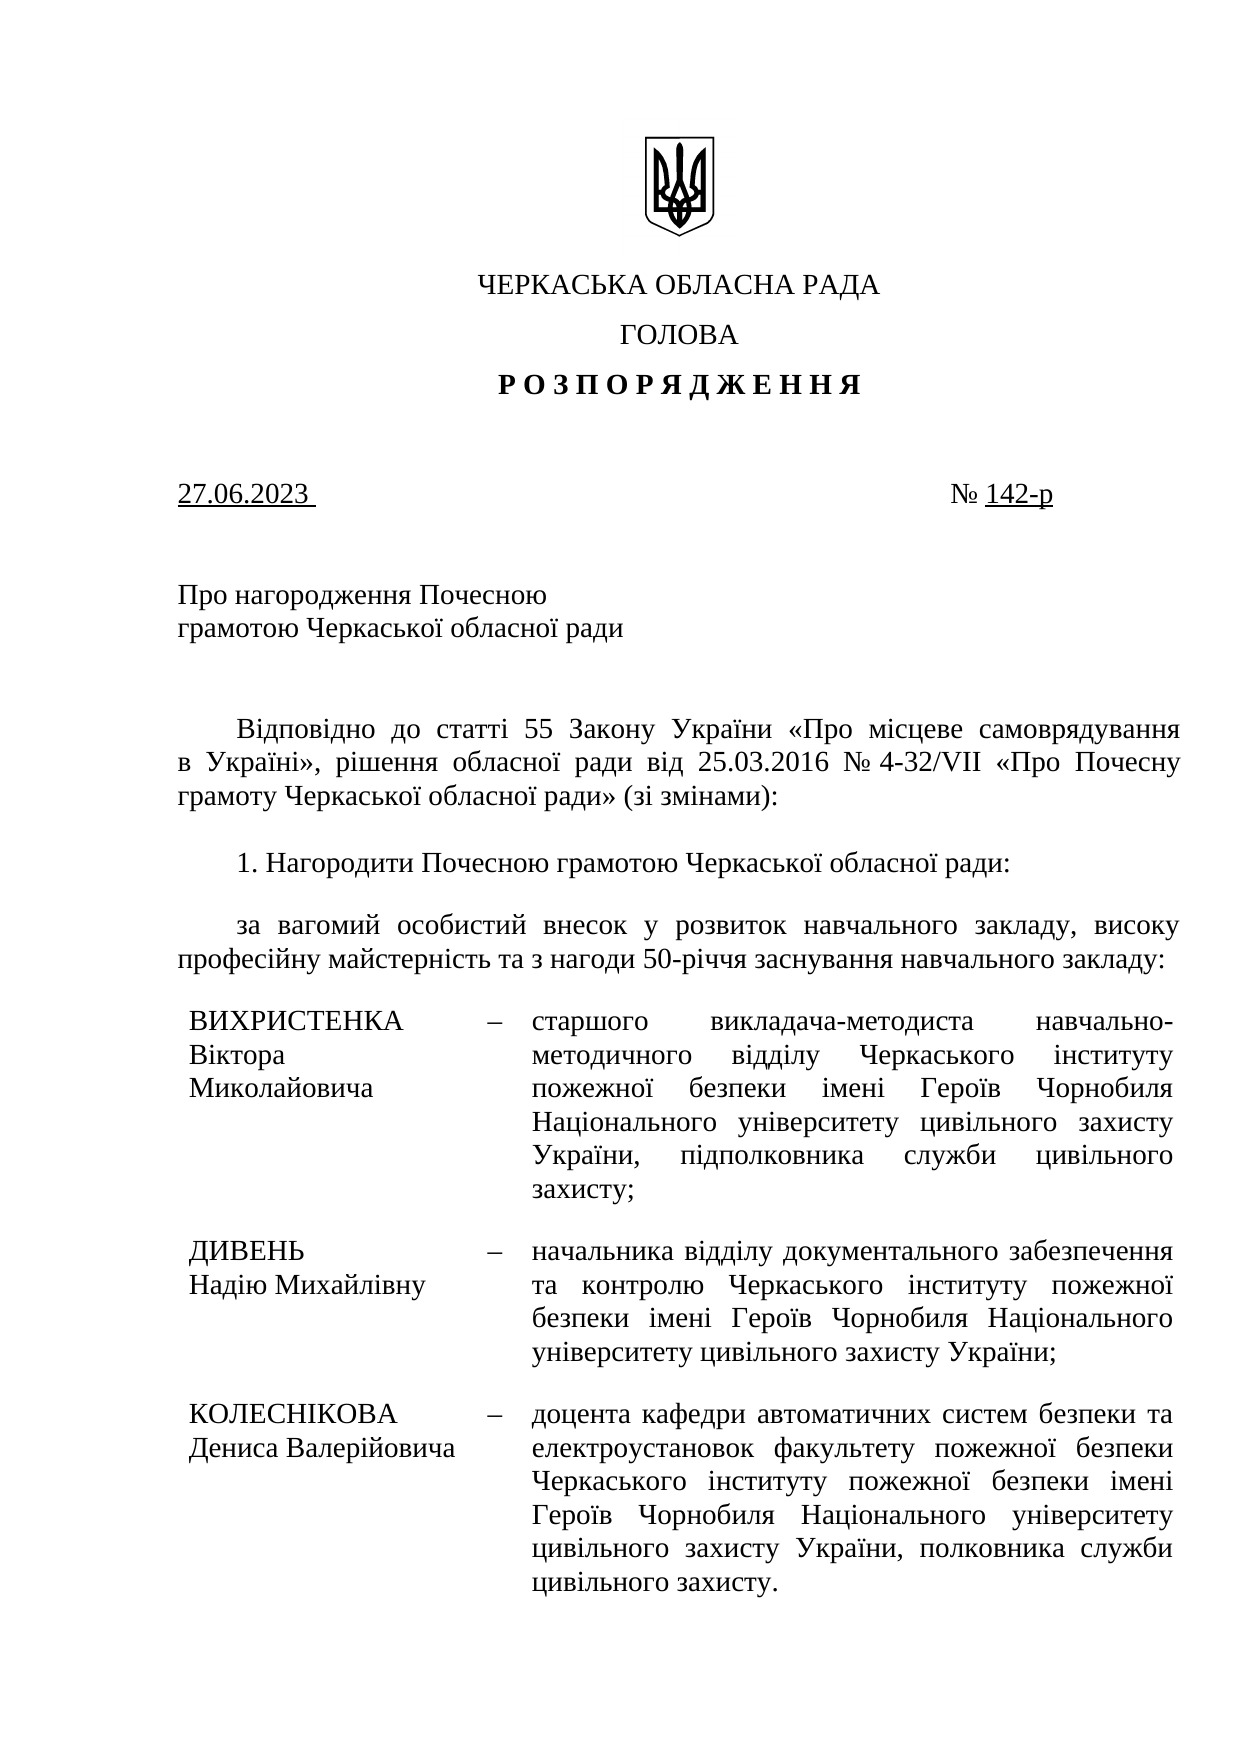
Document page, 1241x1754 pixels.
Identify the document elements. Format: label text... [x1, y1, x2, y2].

table_cell доцента кафедри автоматичних систем безпеки та електроустановок факультету пожежної безпеки Черкаського інституту пожежної безпеки імені Героїв Чорнобиля Національного університету цивільного захисту України, полковника служби цивільного захисту. [520, 1396, 1185, 1597]
text за вагомий особистий внесок у розвиток навчального закладу, високу професійну майстерність та з нагоди 50-річчя заснування навчального закладу: [177, 907, 1181, 974]
table_header – [476, 1003, 520, 1233]
table_header старшого викладача-методиста навчально-методичного відділу Черкаського інституту пожежної безпеки імені Героїв Чорнобиля Національного університету цивільного захисту України, підполковника служби цивільного захисту; [520, 1003, 1185, 1233]
table_header ВИХРИСТЕНКА Віктора Миколайовича [177, 1003, 476, 1233]
text Відповідно до статті 55 Закону України «Про місцеве самоврядування в Україні», рішення обласної ради від 25.03.2016 № 4-32/VІІ «Про Почесну грамоту Черкаської обласної ради» (зі змінами): [177, 711, 1181, 812]
text ЧЕРКАСЬКА ОБЛАСНА РАДА [177, 267, 1181, 300]
text Р О З П О Р Я Д Ж Е Н Н Я [177, 367, 1181, 401]
table_cell КОЛЕСНІКОВА Дениса Валерійовича [177, 1396, 476, 1597]
picture [622, 118, 737, 254]
text ГОЛОВА [177, 317, 1181, 351]
table_cell – [476, 1233, 520, 1396]
table_cell начальника відділу документального забезпечення та контролю Черкаського інституту пожежної безпеки імені Героїв Чорнобиля Національного університету цивільного захисту України; [520, 1233, 1185, 1396]
table_cell ДИВЕНЬ Надію Михайлівну [177, 1233, 476, 1396]
text грамотою Черкаської обласної ради [177, 610, 1181, 644]
text 27.06.2023 № 142-р [177, 476, 1181, 510]
table_cell – [476, 1396, 520, 1597]
text Про нагородження Почесною [177, 577, 1181, 610]
text 1. Нагородити Почесною грамотою Черкаської обласної ради: [177, 845, 1181, 879]
